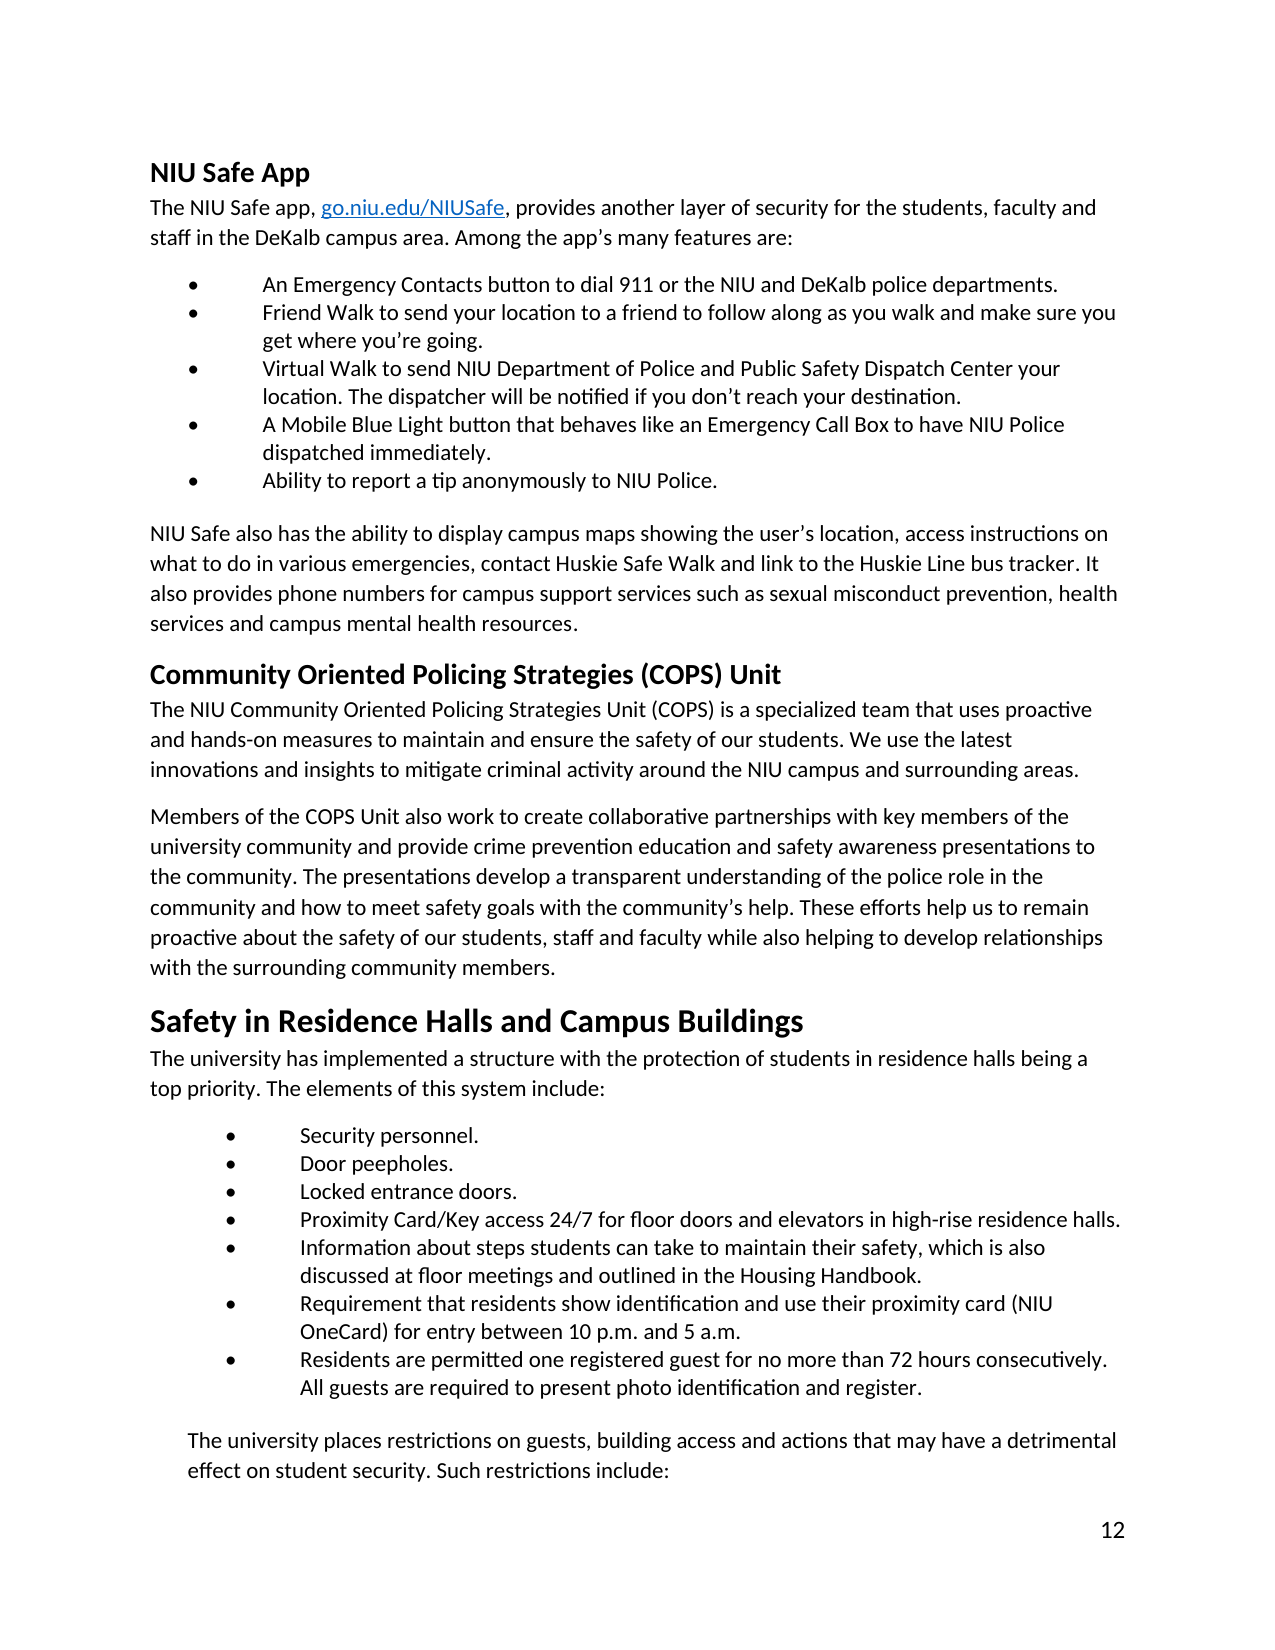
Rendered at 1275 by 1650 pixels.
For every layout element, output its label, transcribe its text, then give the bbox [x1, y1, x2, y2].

subtitle Safety in Residence Halls and Campus Buildings [150, 1000, 1125, 1041]
list Security personnel. [225, 1121, 1125, 1149]
text NIU Safe also has the ability to display campus maps showing the user’s location, access instructions on what to do in various emergencies, contact Huskie Safe Walk and link to the Huskie Line bus tracker. It also provides phone numbers for campus support services such as sexual misconduct prevention, health services and campus mental health resources. [150, 519, 1125, 637]
text The NIU Safe app, go.niu.edu/NIUSafe, provides another layer of security for the students, faculty and staff in the DeKalb campus area. Among the app’s many features are: [150, 193, 1125, 251]
subtitle Community Oriented Policing Strategies (COPS) Unit [150, 656, 1125, 692]
list Virtual Walk to send NIU Department of Police and Public Safety Dispatch Center your location. The dispatcher will be notified if you don’t reach your destination. [187, 354, 1125, 410]
subtitle NIU Safe App [150, 154, 1125, 190]
text Members of the COPS Unit also work to create collaborative partnerships with key members of the university community and provide crime prevention education and safety awareness presentations to the community. The presentations develop a transparent understanding of the police role in the community and how to meet safety goals with the community’s help. These efforts help us to remain proactive about the safety of our students, staff and faculty while also helping to develop relationships with the surrounding community members. [150, 802, 1125, 981]
list Residents are permitted one registered guest for no more than 72 hours consecutively. All guests are required to present photo identification and register. [225, 1345, 1125, 1401]
list Locked entrance doors. [225, 1177, 1125, 1205]
text The NIU Community Oriented Policing Strategies Unit (COPS) is a specialized team that uses proactive and hands-on measures to maintain and ensure the safety of our students. We use the latest innovations and insights to mitigate criminal activity around the NIU campus and surrounding areas. [150, 695, 1125, 783]
list Information about steps students can take to maintain their safety, which is also discussed at floor meetings and outlined in the Housing Handbook. [225, 1233, 1125, 1289]
list Door peepholes. [225, 1149, 1125, 1177]
text The university places restrictions on guests, building access and actions that may have a detrimental effect on student security. Such restrictions include: [187, 1426, 1125, 1484]
list Friend Walk to send your location to a friend to follow along as you walk and make sure you get where you’re going. [187, 298, 1125, 354]
list A Mobile Blue Light button that behaves like an Emergency Call Box to have NIU Police dispatched immediately. [187, 410, 1125, 466]
list An Emergency Contacts button to dial 911 or the NIU and DeKalb police departments. [187, 270, 1125, 298]
list Proximity Card/Key access 24/7 for floor doors and elevators in high-rise residence halls. [225, 1205, 1125, 1233]
list Ability to report a tip anonymously to NIU Police. [187, 466, 1125, 494]
list Requirement that residents show identification and use their proximity card (NIU OneCard) for entry between 10 p.m. and 5 a.m. [225, 1289, 1125, 1345]
text The university has implemented a structure with the protection of students in residence halls being a top priority. The elements of this system include: [150, 1044, 1125, 1102]
